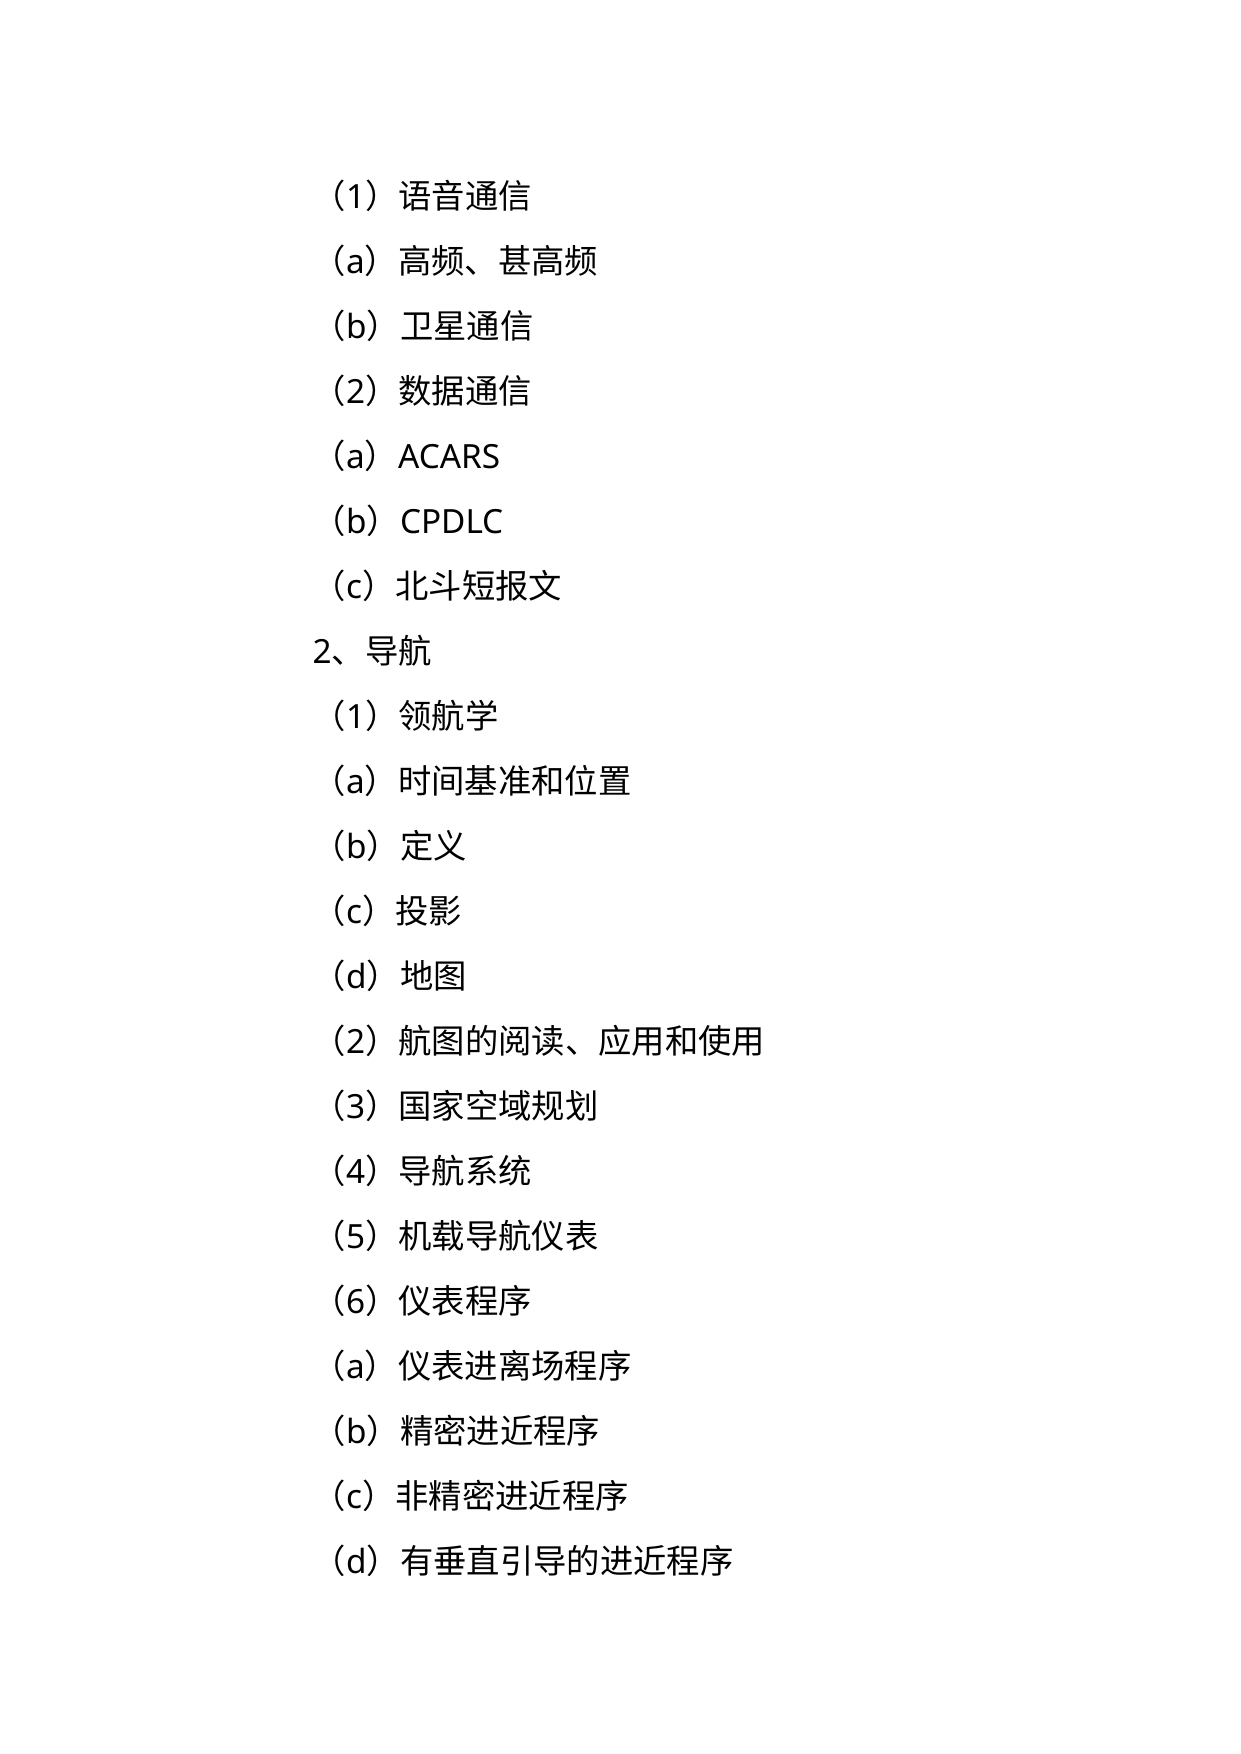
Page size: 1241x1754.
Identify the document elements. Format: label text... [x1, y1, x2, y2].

text （4）导航系统 [246, 1137, 1053, 1202]
text （2）数据通信 [246, 357, 1053, 422]
text （b）精密进近程序 [246, 1397, 1053, 1462]
text （c）北斗短报文 [246, 552, 1053, 617]
text （2）航图的阅读、应用和使用 [246, 1007, 1053, 1072]
text （a）高频、甚高频 [246, 227, 1053, 292]
text （a）仪表进离场程序 [246, 1332, 1053, 1397]
text （b）定义 [246, 812, 1053, 877]
text （b）卫星通信 [246, 292, 1053, 357]
text （1）领航学 [246, 682, 1053, 747]
text （a）ACARS [246, 422, 1053, 487]
text （1）语音通信 [246, 162, 1053, 227]
text （c）投影 [246, 877, 1053, 942]
text 2、导航 [246, 617, 1053, 682]
text （b）CPDLC [246, 487, 1053, 552]
text （6）仪表程序 [246, 1267, 1053, 1332]
text （d）有垂直引导的进近程序 [246, 1527, 1053, 1592]
text （a）时间基准和位置 [246, 747, 1053, 812]
text （d）地图 [246, 942, 1053, 1007]
text （5）机载导航仪表 [246, 1202, 1053, 1267]
text （c）非精密进近程序 [246, 1462, 1053, 1527]
text （3）国家空域规划 [246, 1072, 1053, 1137]
